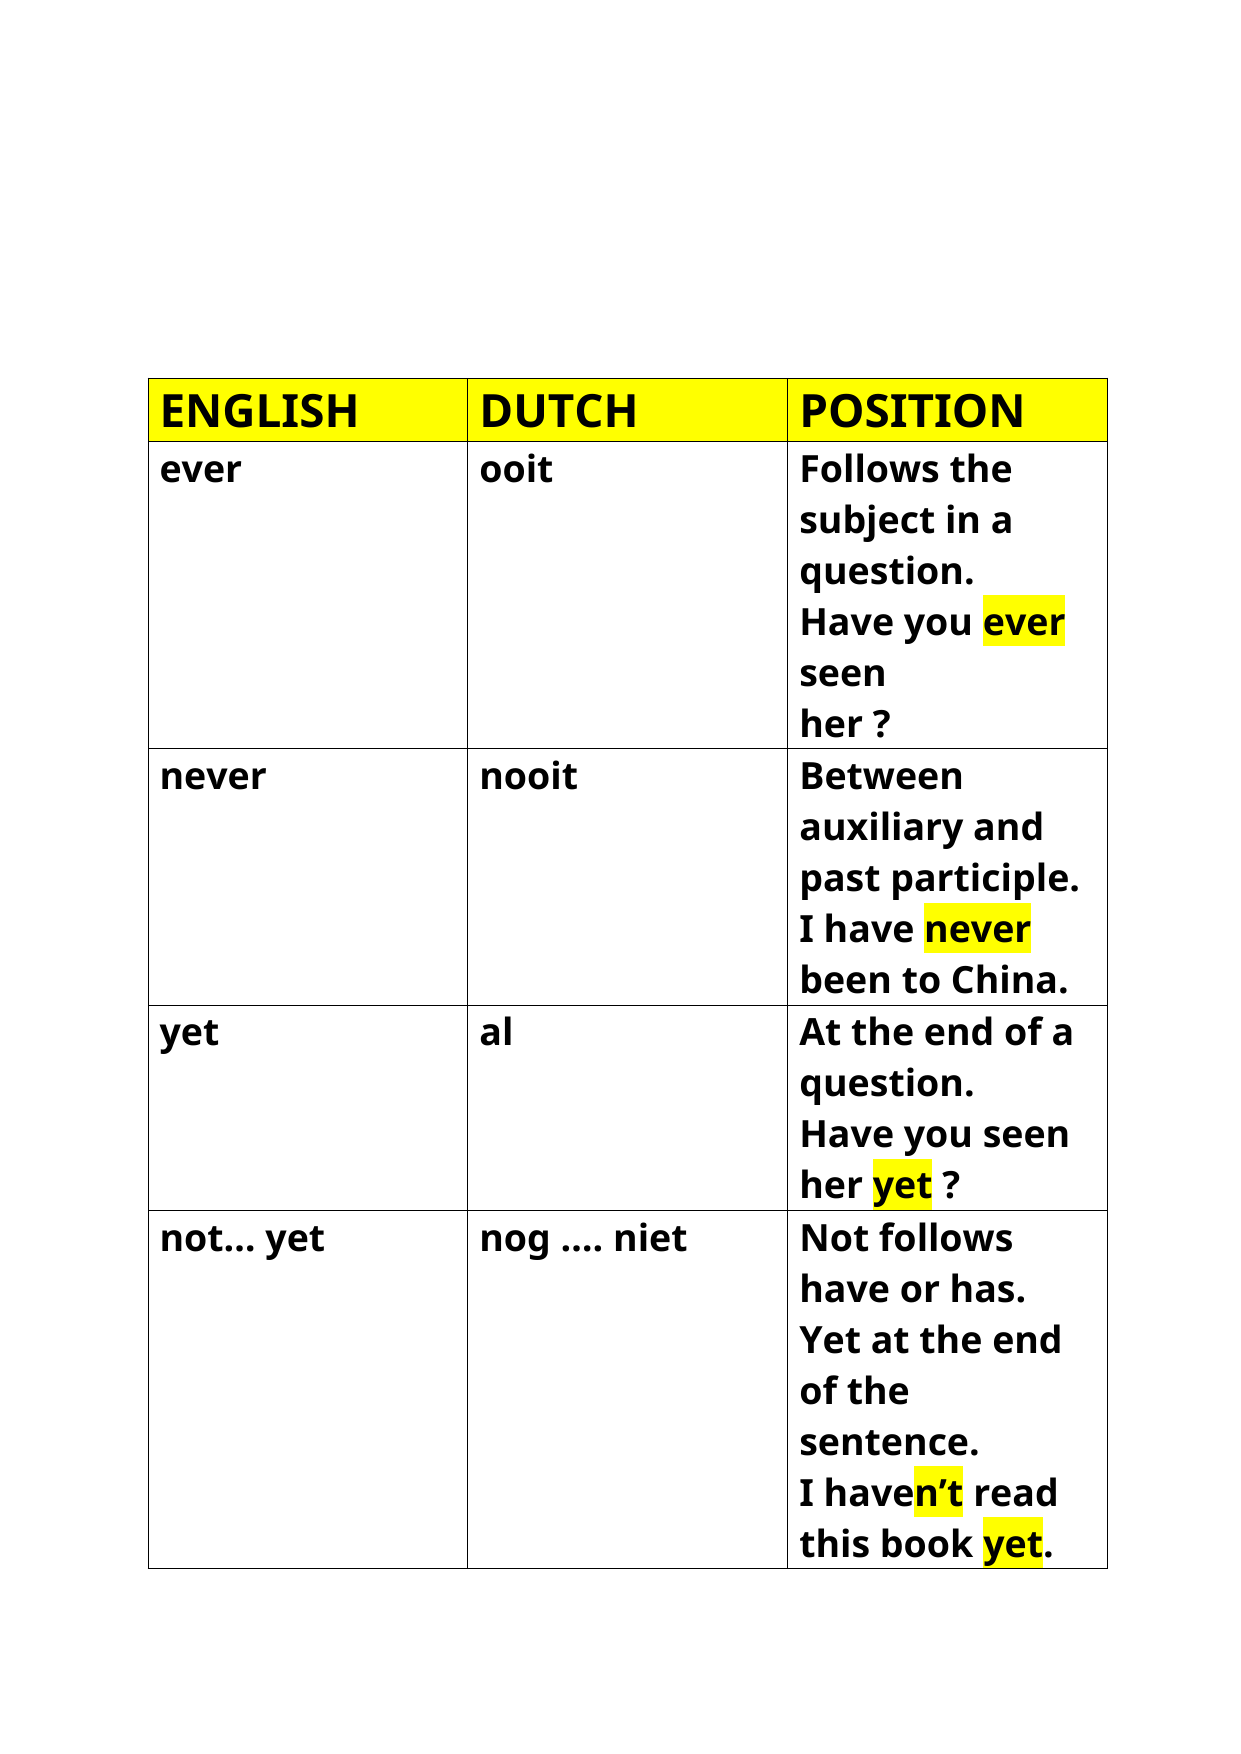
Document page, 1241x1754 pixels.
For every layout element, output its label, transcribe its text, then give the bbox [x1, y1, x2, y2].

table_header ENGLISH [149, 379, 467, 441]
table_cell Not follows have or has. Yet at the end of the sentence. I haven’t read this book yet. [788, 1211, 1107, 1568]
table_header DUTCH [468, 379, 787, 441]
table_header POSITION [788, 379, 1107, 441]
table_cell At the end of a question. Have you seen her yet ? [788, 1006, 1107, 1210]
table_cell yet [149, 1006, 467, 1210]
table_cell Between auxiliary and past participle. I have never been to China. [788, 749, 1107, 1004]
table_cell Follows the subject in a question. Have you ever seen her ? [788, 442, 1107, 748]
table_cell never [149, 749, 467, 1004]
table_cell ever [149, 442, 467, 748]
table_cell nog …. niet [468, 1211, 787, 1568]
table_cell nooit [468, 749, 787, 1004]
table_cell ooit [468, 442, 787, 748]
table_cell not… yet [149, 1211, 467, 1568]
table_cell al [468, 1006, 787, 1210]
